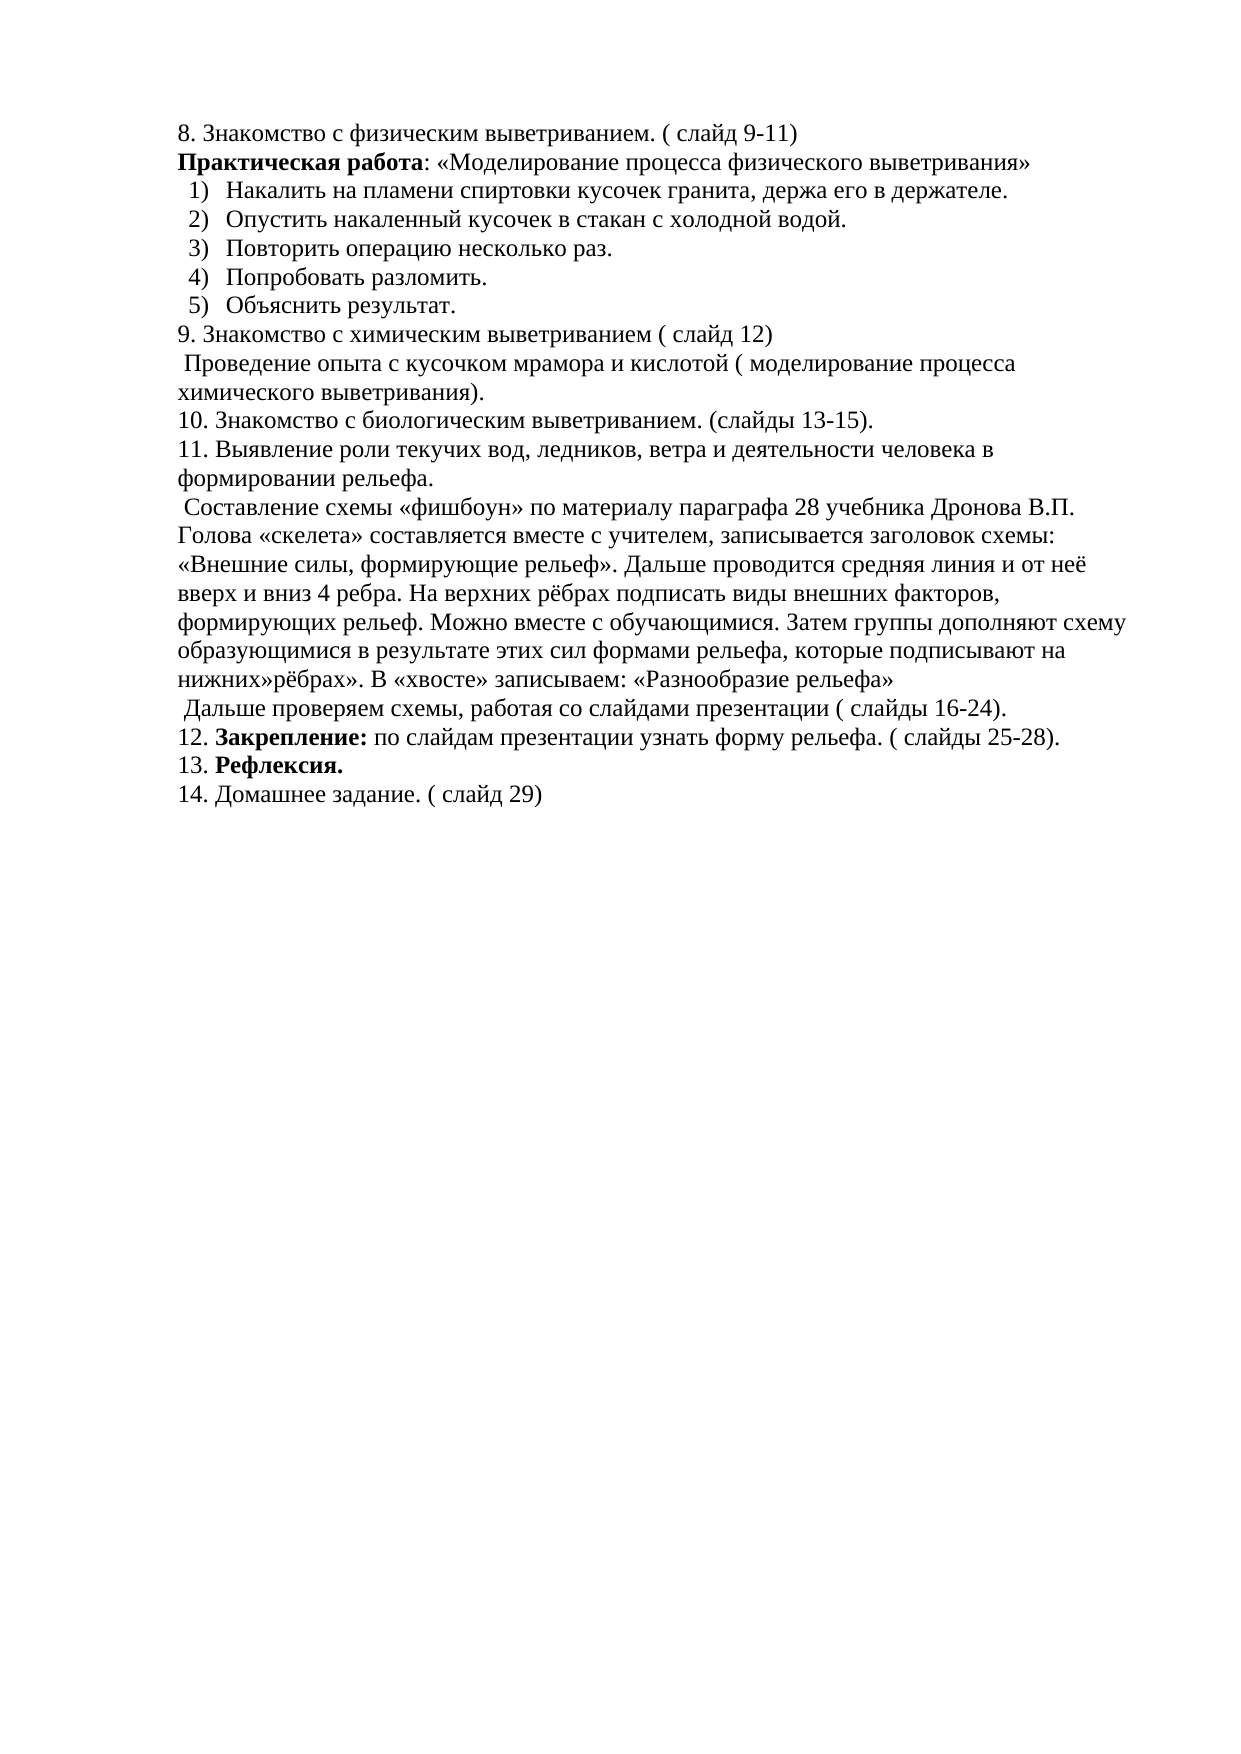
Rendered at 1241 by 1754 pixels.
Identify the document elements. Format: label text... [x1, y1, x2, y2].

text 14. Домашнее задание. ( слайд 29) [177, 779, 1152, 808]
text 10. Знакомство с биологическим выветриванием. (слайды 13-15). [177, 406, 1152, 434]
text Дальше проверяем схемы, работая со слайдами презентации ( слайды 16-24). [177, 693, 1152, 722]
text 11. Выявление роли текучих вод, ледников, ветра и деятельности человека в формировании рельефа. [177, 434, 1152, 492]
text Практическая работа: «Моделирование процесса физического выветривания» [177, 147, 1152, 176]
list Попробовать разломить. [188, 262, 1152, 291]
list Накалить на пламени спиртовки кусочек гранита, держа его в держателе. [188, 176, 1152, 204]
list Объяснить результат. [188, 291, 1152, 319]
text 12. Закрепление: по слайдам презентации узнать форму рельефа. ( слайды 25-28). [177, 722, 1152, 751]
text 9. Знакомство с химическим выветриванием ( слайд 12) [177, 319, 1152, 348]
text 13. Рефлексия. [177, 751, 1152, 779]
text 8. Знакомство с физическим выветриванием. ( слайд 9-11) [177, 118, 1152, 147]
list Повторить операцию несколько раз. [188, 233, 1152, 262]
text Составление схемы «фишбоун» по материалу параграфа 28 учебника Дронова В.П. Голова «скелета» составляется вместе с учителем, записывается заголовок схемы: «Внешние силы, формирующие рельеф». Дальше проводится средняя линия и от неё вверх и вниз 4 ребра. На верхних рёбрах подписать виды внешних факторов, формирующих рельеф. Можно вместе с обучающимися. Затем группы дополняют схему образующимися в результате этих сил формами рельефа, которые подписывают на нижних»рёбрах». В «хвосте» записываем: «Разнообразие рельефа» [177, 492, 1152, 693]
text Проведение опыта с кусочком мрамора и кислотой ( моделирование процесса химического выветривания). [177, 348, 1152, 406]
list Опустить накаленный кусочек в стакан с холодной водой. [188, 204, 1152, 233]
